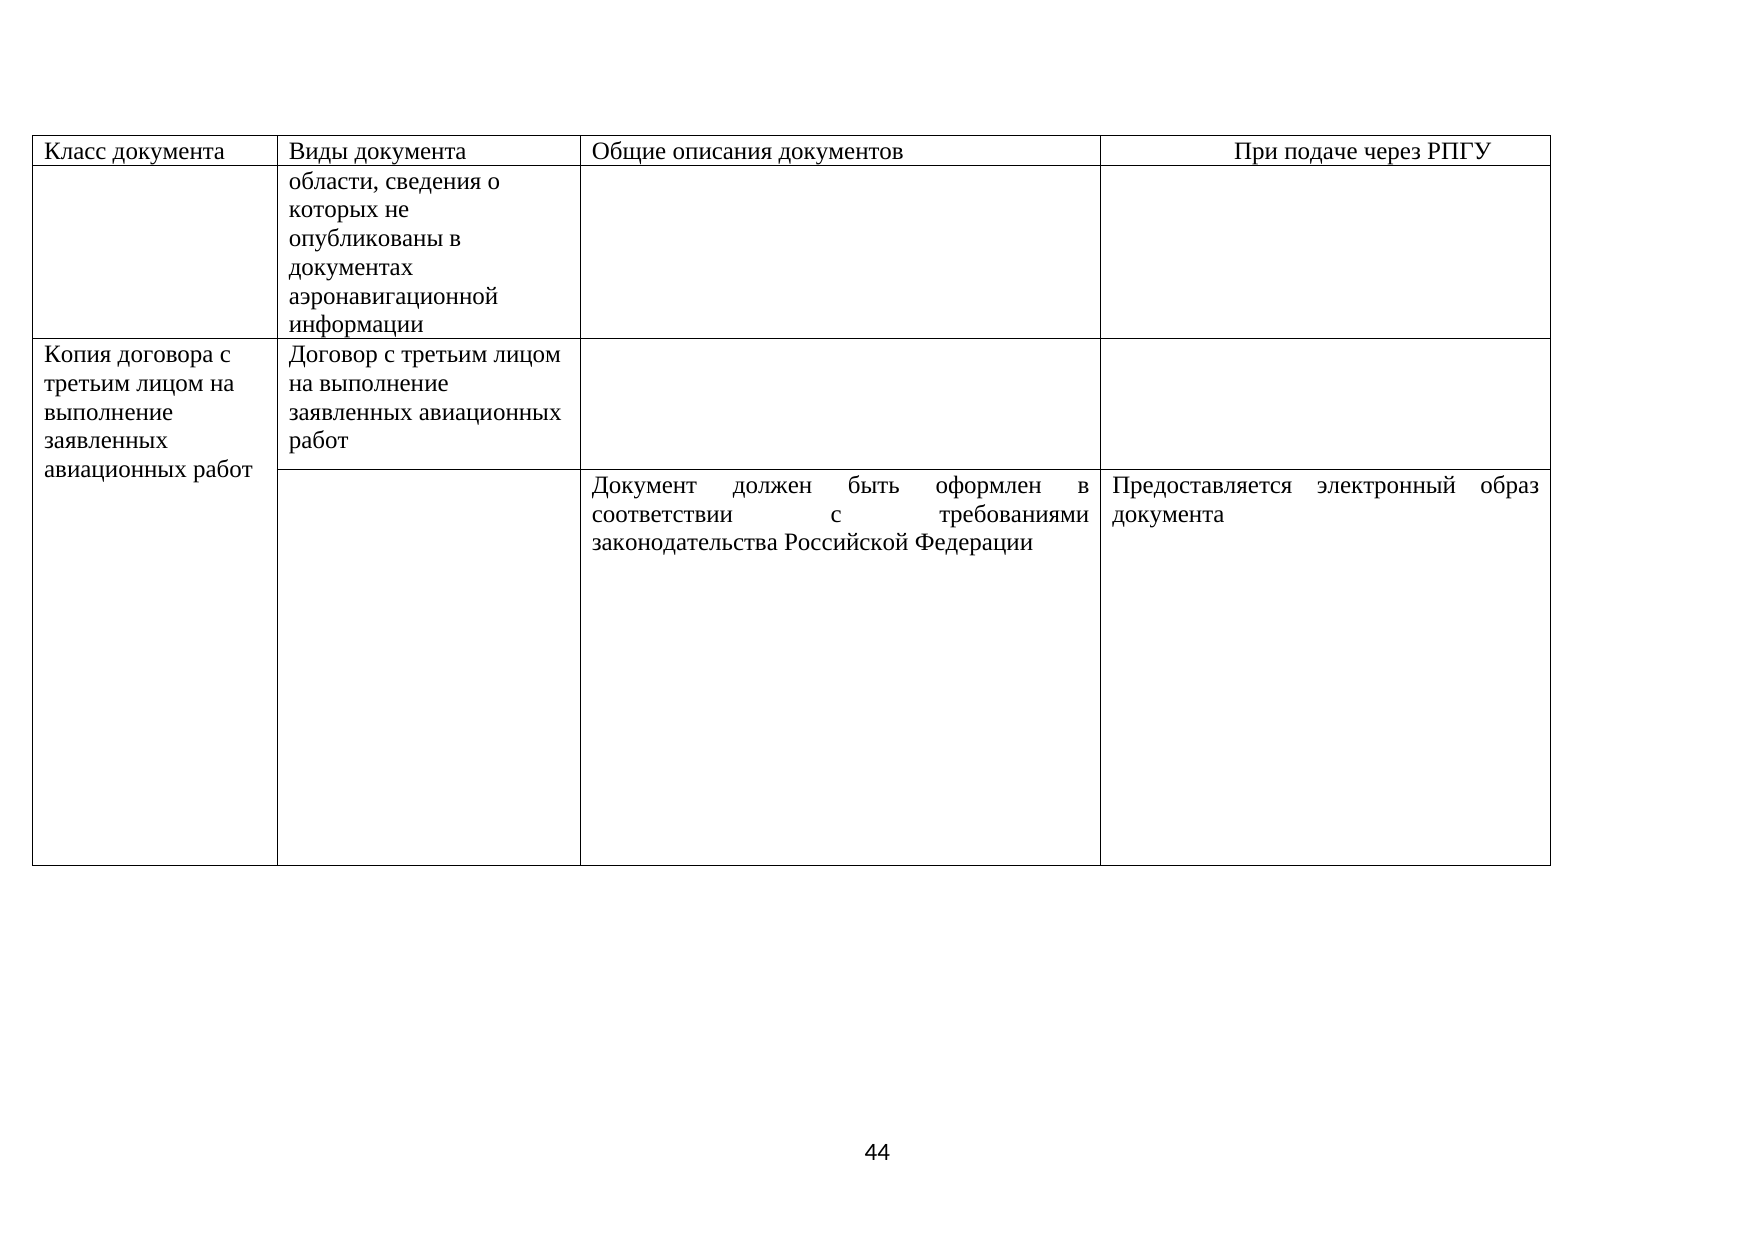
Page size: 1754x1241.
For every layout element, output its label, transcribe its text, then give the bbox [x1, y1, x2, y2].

table_cell [1101, 339, 1550, 469]
table_cell [278, 470, 580, 865]
table_header При подаче через РПГУ [1101, 136, 1550, 165]
table_header Общие описания документов [581, 136, 1100, 165]
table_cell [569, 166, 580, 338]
table_cell Предоставляется электронный образ документа [1101, 470, 1550, 865]
table_header Виды документа [278, 136, 580, 165]
table_cell [581, 339, 1100, 469]
table_cell Копия договора с третьим лицом на выполнение заявленных авиационных работ [33, 339, 277, 865]
table_cell Документ должен быть оформлен в соответствии с требованиями законодательства Российской Федерации [581, 470, 1100, 865]
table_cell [581, 166, 1100, 338]
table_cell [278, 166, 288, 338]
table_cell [1101, 166, 1550, 338]
table_header Класс документа [33, 136, 277, 165]
table_cell Договор с третьим лицом на выполнение заявленных авиационных работ [278, 339, 580, 469]
